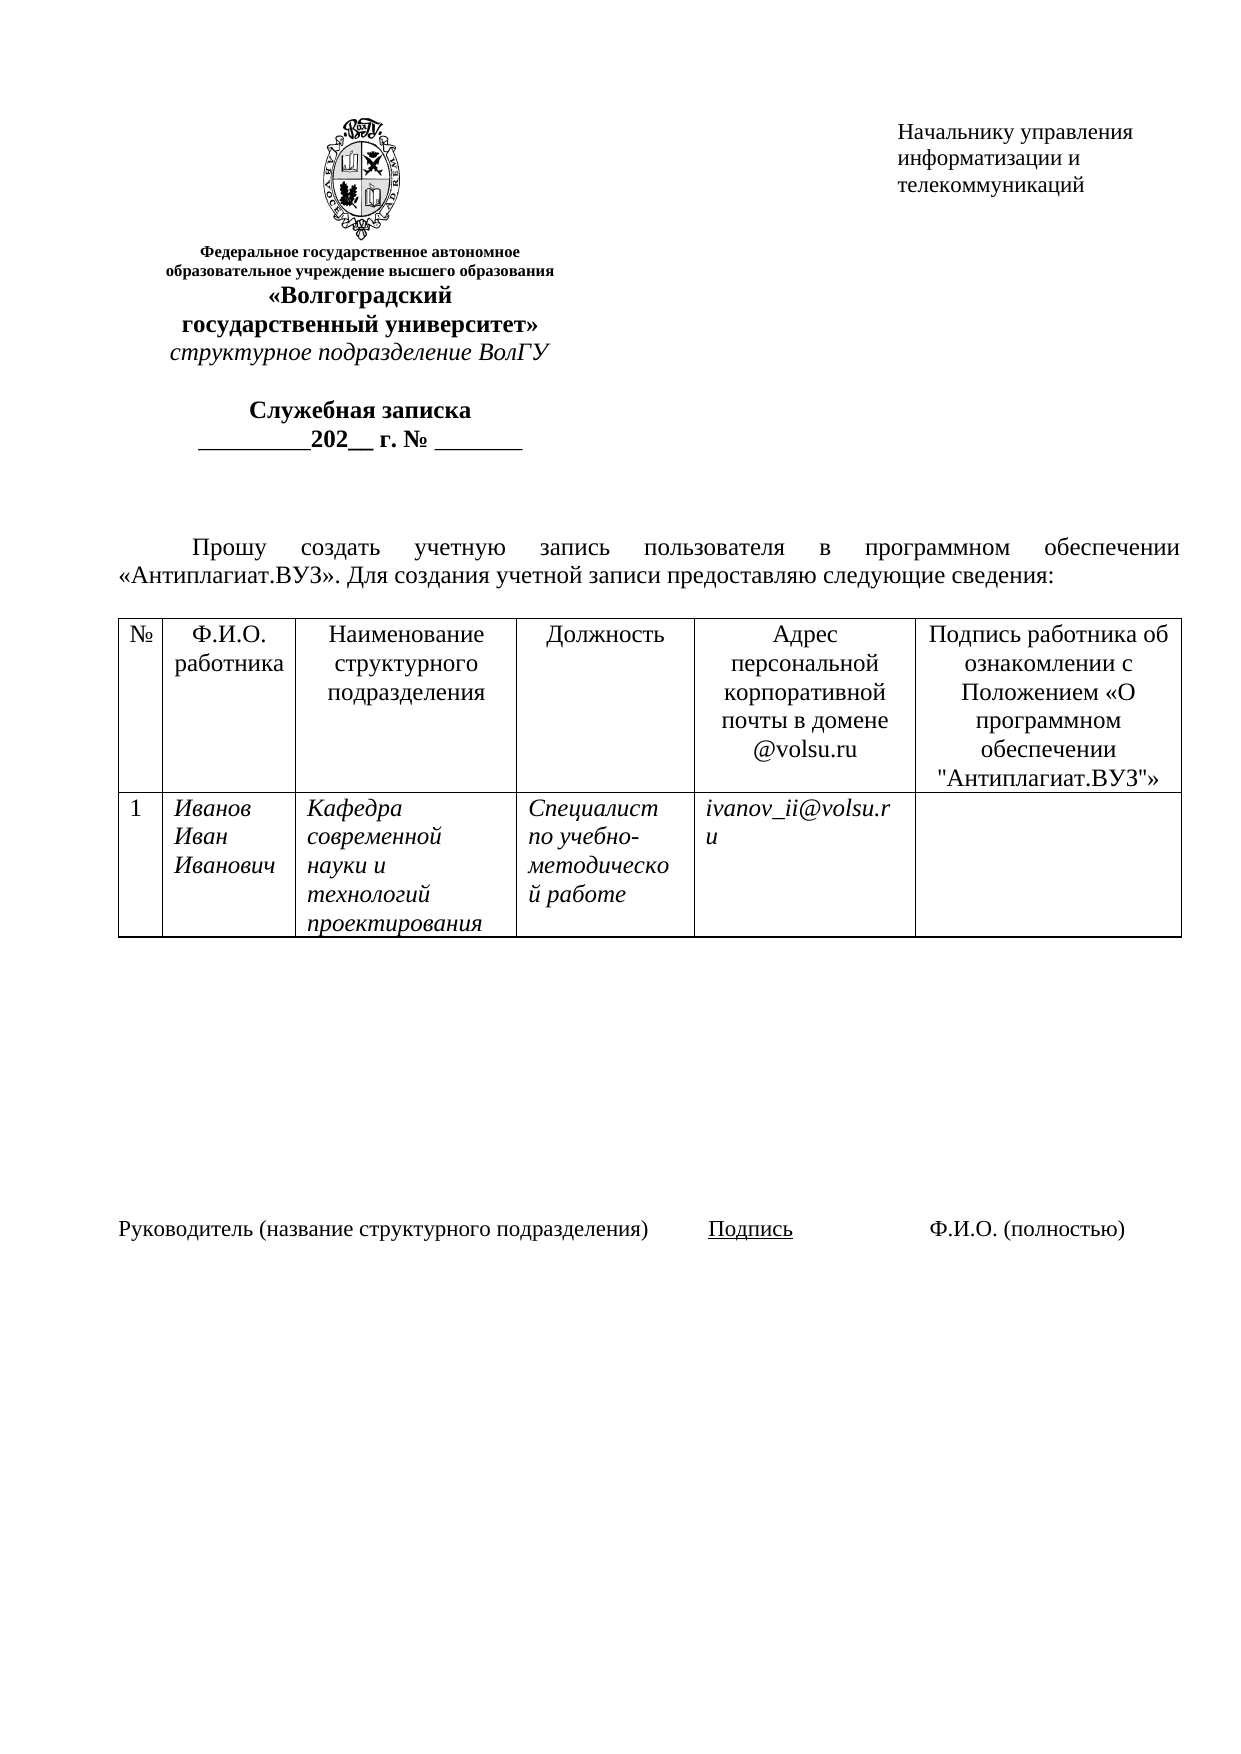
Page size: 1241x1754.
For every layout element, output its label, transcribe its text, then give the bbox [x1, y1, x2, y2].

table_header Федеральное государственное автономное образовательное учреждение высшего образования «Волгоградский государственный университет» структурное подразделение ВолГУ Служебная записка _________202__ г. № _______ [118, 118, 602, 532]
table_header Адрес персональной корпоративной почты в домене @volsu.ru [695, 619, 915, 792]
table_cell Иванов Иван Иванович [163, 793, 295, 936]
table_header Начальнику управления информатизации и телекоммуникаций [602, 118, 1149, 532]
table_cell ivanov_ii@volsu.ru [695, 793, 915, 936]
table_cell Кафедра современной науки и технологий проектирования [296, 793, 516, 936]
table_cell [916, 793, 1181, 936]
picture [319, 118, 401, 242]
table_header Наименование структурного подразделения [296, 619, 516, 792]
table_cell Специалист по учебно-методической работе [517, 793, 694, 936]
text Прошу создать учетную запись пользователя в программном обеспечении «Антиплагиат.ВУЗ». Для создания учетной записи предоставляю следующие сведения: [118, 532, 1181, 589]
table_header Должность [517, 619, 694, 792]
table_header Ф.И.О. работника [163, 619, 295, 792]
text Руководитель (название структурного подразделения) Подпись Ф.И.О. (полностью) [118, 1215, 1181, 1241]
table_header Подпись работника об ознакомлении с Положением «О программном обеспечении ''Антиплагиат.ВУЗ''» [916, 619, 1181, 792]
table_header № [119, 619, 162, 792]
table_cell 1 [119, 793, 162, 936]
